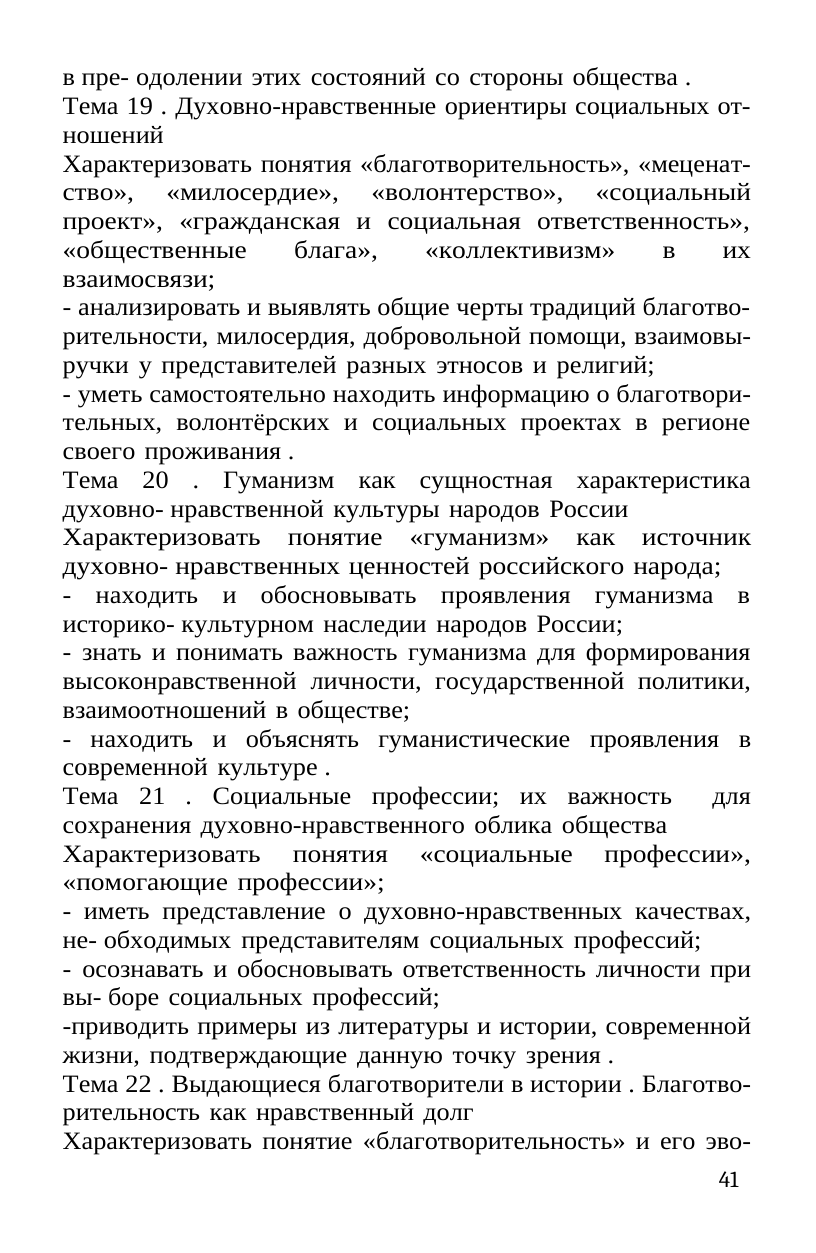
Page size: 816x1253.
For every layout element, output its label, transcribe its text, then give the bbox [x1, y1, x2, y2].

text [62, 1126, 751, 1155]
text Характеризовать понятия «благотворительность», «меценат- ство», «милосердие», «волонтерство», «социальный проект», «гражданская и социальная ответственность», «общественные блага», «коллективизм» в их взаимосвязи; [62, 149, 751, 292]
text - находить и обосновывать проявления гуманизма в историко- культурном наследии народов России; [62, 580, 751, 637]
text - анализировать и выявлять общие черты традиций благотво- рительности, милосердия, добровольной помощи, взаимовы- ручки у представителей разных этносов и религий; [62, 292, 751, 379]
text - осознавать и обосновывать ответственность личности при вы- боре социальных профессий; [62, 954, 751, 1011]
text Характеризовать понятие «гуманизм» как источник духовно- нравственных ценностей российского народа; [62, 522, 751, 580]
text Тема 20 . Гуманизм как сущностная характеристика духовно- нравственной культуры народов России [62, 465, 751, 522]
text Характеризовать понятия «социальные профессии», «помогающие профессии»; [62, 839, 751, 896]
text - уметь самостоятельно находить информацию о благотвори- тельных, волонтёрских и социальных проектах в регионе своего проживания . [62, 379, 751, 465]
text - иметь представление о духовно-нравственных качествах, не- обходимых представителям социальных профессий; [62, 896, 751, 954]
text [62, 62, 751, 91]
text Тема 19 . Духовно-нравственные ориентиры социальных от- ношений [62, 91, 751, 149]
text Тема 21 . Социальные профессии; их важность для сохранения духовно-нравственного облика общества [62, 781, 751, 839]
text - знать и понимать важность гуманизма для формирования высоконравственной личности, государственной политики, взаимоотношений в обществе; [62, 637, 751, 724]
text - находить и объяснять гуманистические проявления в современной культуре . [62, 724, 751, 781]
text Тема 22 . Выдающиеся благотворители в истории . Благотво- рительность как нравственный долг [62, 1069, 751, 1126]
text -приводить примеры из литературы и истории, современной жизни, подтверждающие данную точку зрения . [62, 1011, 751, 1069]
